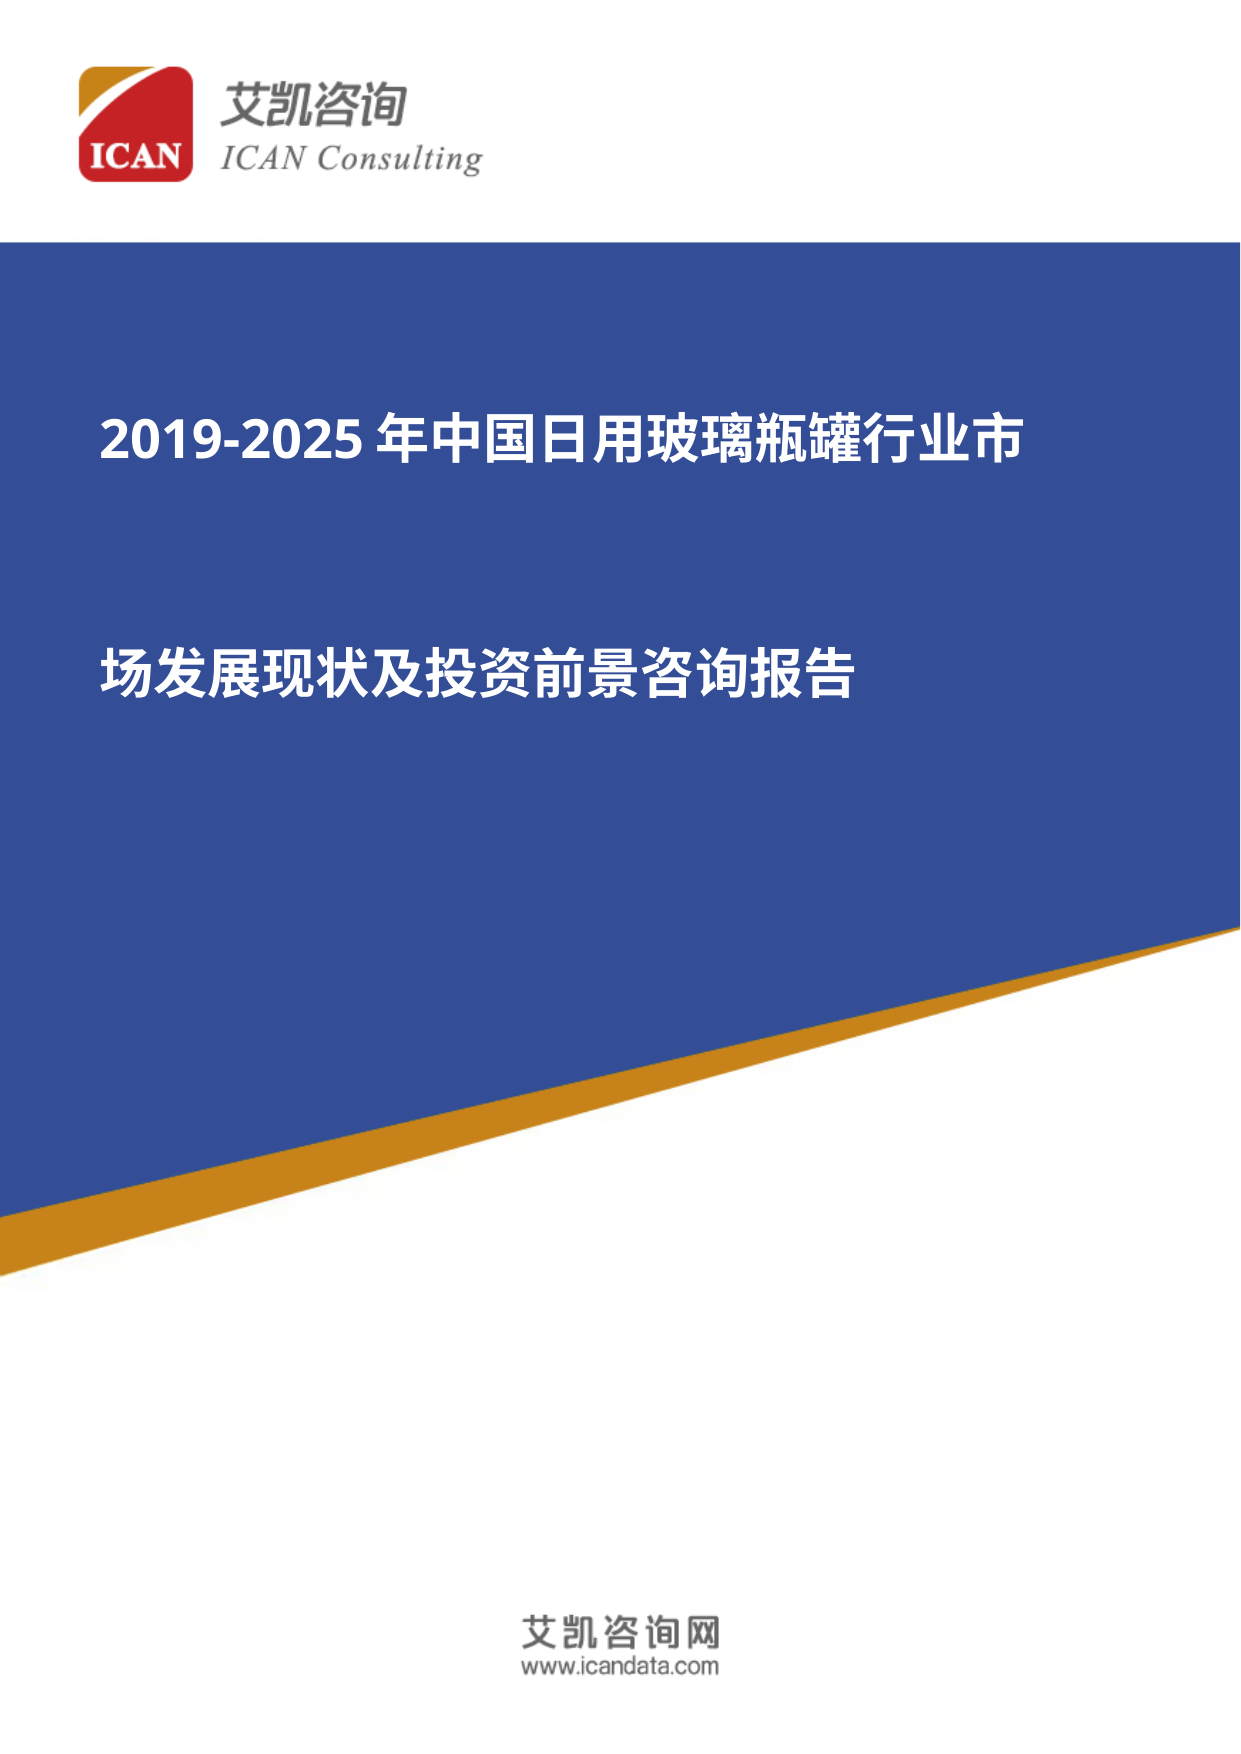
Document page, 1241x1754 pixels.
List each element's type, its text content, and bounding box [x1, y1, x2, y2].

subtitle 2019-2025年中国日用玻璃瓶罐行业市场发展现状及投资前景咨询报告 [99, 386, 1053, 718]
picture [0, 5, 1241, 1754]
